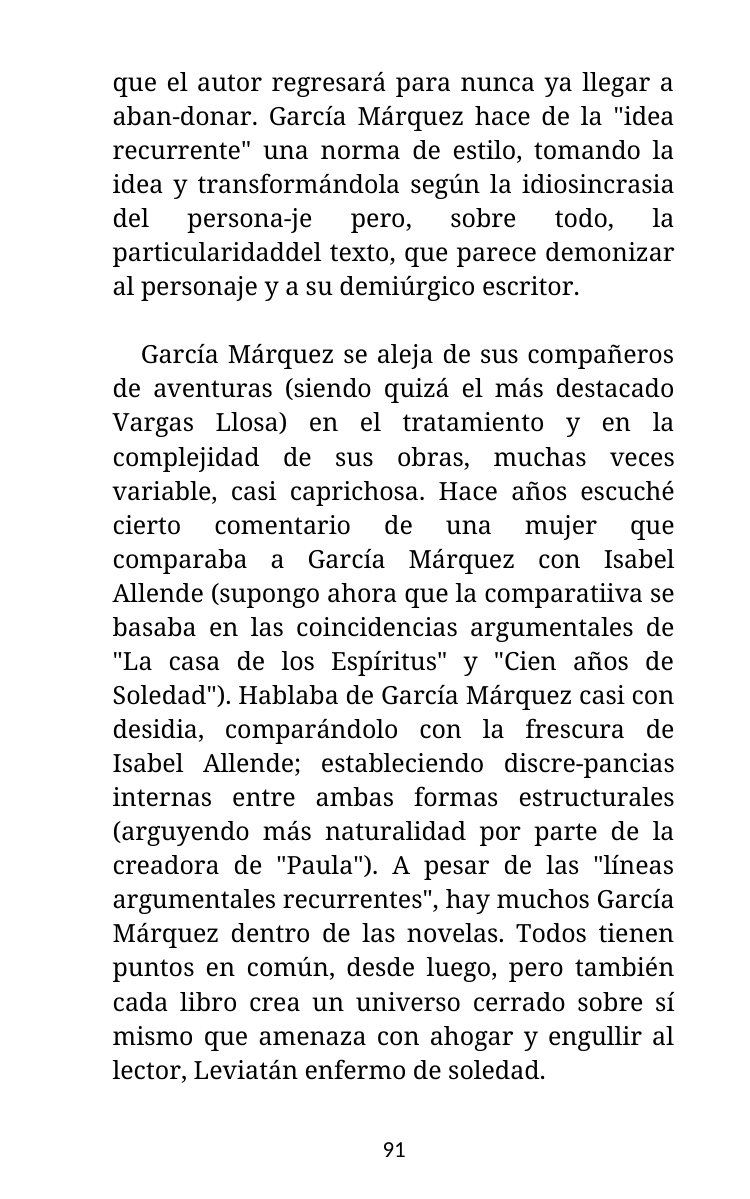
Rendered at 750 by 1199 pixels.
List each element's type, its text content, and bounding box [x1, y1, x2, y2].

text García Márquez se aleja de sus compañeros de aventuras (siendo quizá el más destacado Vargas Llosa) en el tratamiento y en la complejidad de sus obras, muchas veces variable, casi caprichosa. Hace años escuché cierto comentario de una mujer que comparaba a García Márquez con Isabel Allende (supongo ahora que la comparatiiva se basaba en las coincidencias argumentales de "La casa de los Espíritus" y "Cien años de Soledad"). Hablaba de García Márquez casi con desidia, comparándolo con la frescura de Isabel Allende; estableciendo discre-pancias internas entre ambas formas estructurales (arguyendo más naturalidad por parte de la creadora de "Paula"). A pesar de las "líneas argumentales recurrentes", hay muchos García Márquez dentro de las novelas. Todos tienen puntos en común, desde luego, pero también cada libro crea un universo cerrado sobre sí mismo que amenaza con ahogar y engullir al lector, Leviatán enfermo de soledad. [112, 337, 675, 1086]
